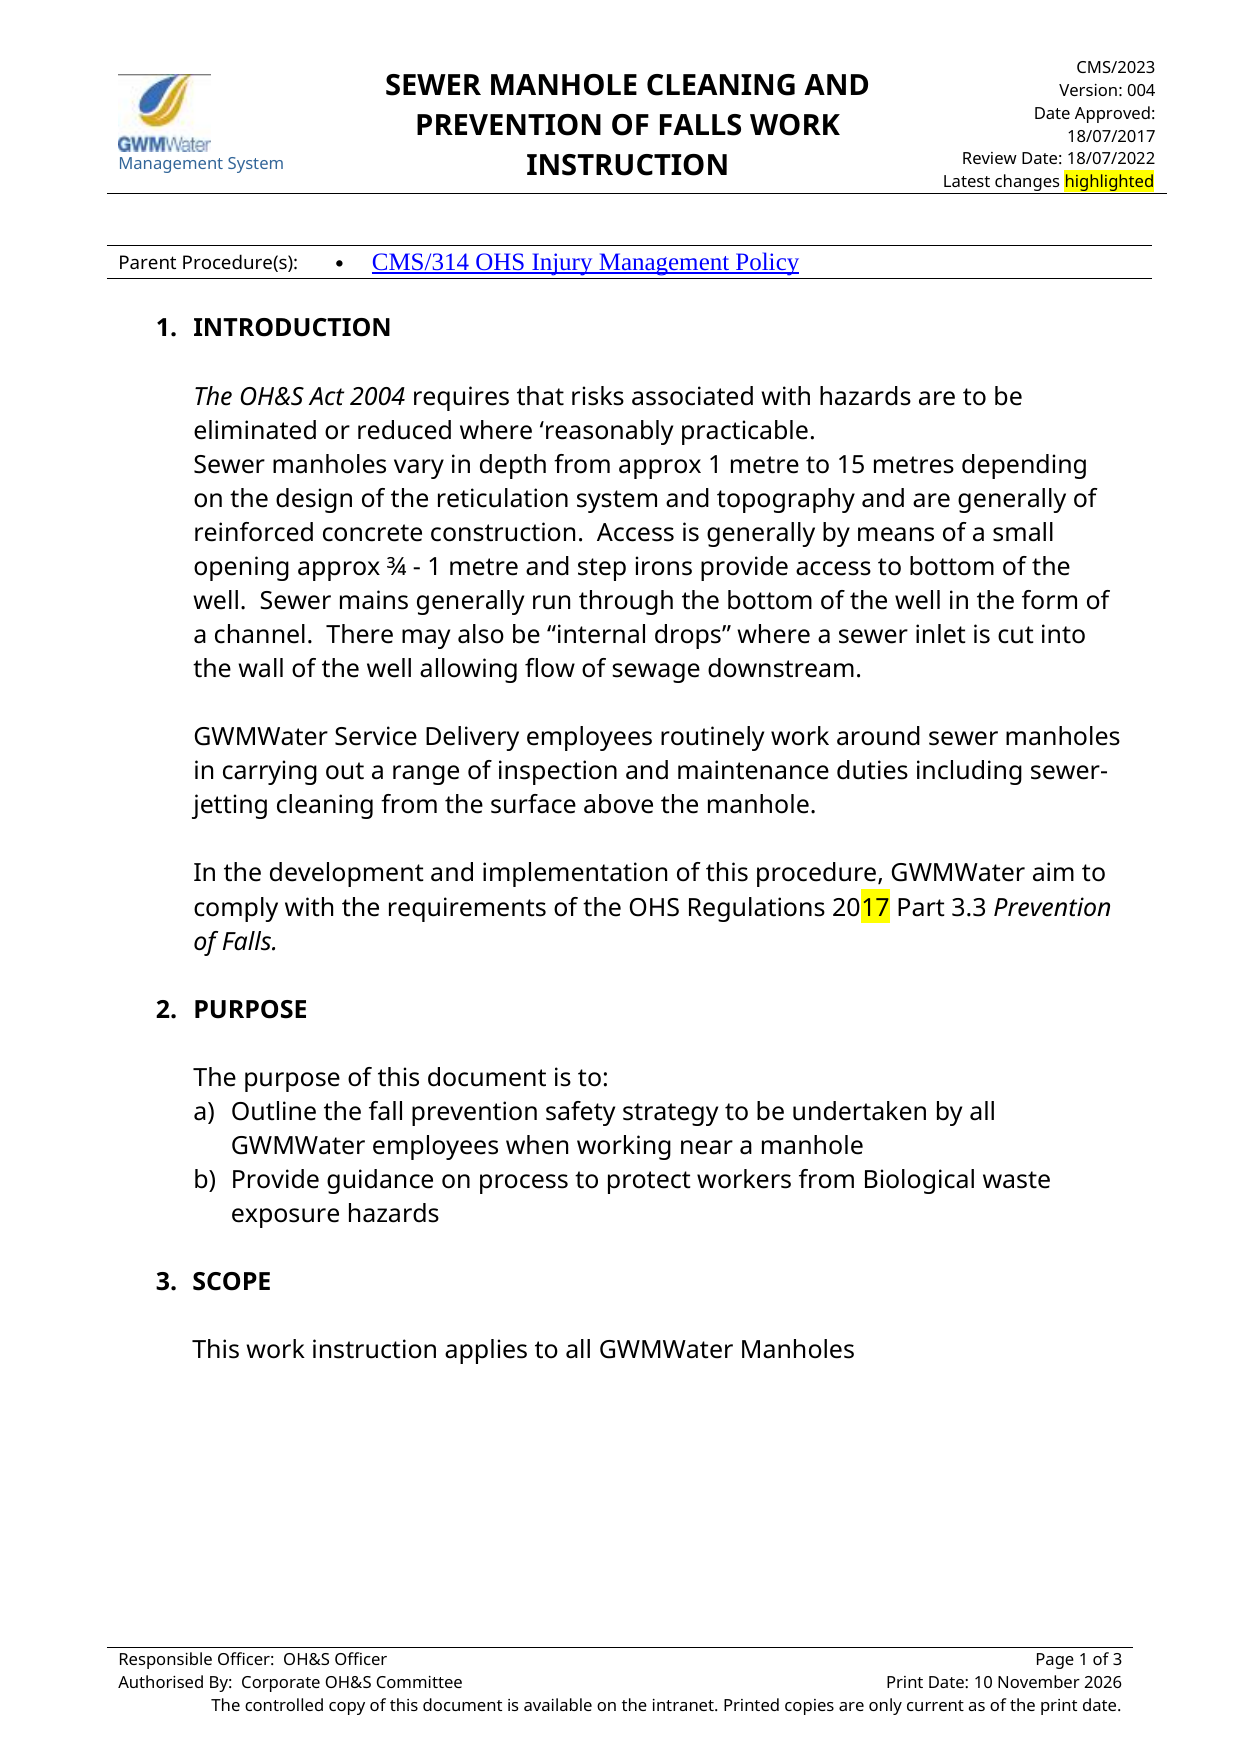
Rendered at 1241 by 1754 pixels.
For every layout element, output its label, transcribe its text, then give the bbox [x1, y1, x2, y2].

text GWMWater Service Delivery employees routinely work around sewer manholes in carrying out a range of inspection and maintenance duties including sewer-jetting cleaning from the surface above the manhole. [193, 719, 1122, 821]
text The OH&S Act 2004 requires that risks associated with hazards are to be eliminated or reduced where ‘reasonably practicable. [193, 378, 1122, 446]
text 3. SCOPE [156, 1264, 1122, 1298]
list Outline the fall prevention safety strategy to be undertaken by all GWMWater employees when working near a manhole [193, 1093, 1122, 1162]
text Sewer manholes vary in depth from approx 1 metre to 15 metres depending on the design of the reticulation system and topography and are generally of reinforced concrete construction. Access is generally by means of a small opening approx ¾ - 1 metre and step irons provide access to bottom of the well. Sewer mains generally run through the bottom of the well in the form of a channel. There may also be “internal drops” where a sewer inlet is cut into the wall of the well allowing flow of sewage downstream. [193, 446, 1122, 685]
table_header Parent Procedure(s): [107, 246, 325, 278]
text 2. PURPOSE [118, 991, 1122, 1025]
list Provide guidance on process to protect workers from Biological waste exposure hazards [193, 1162, 1122, 1230]
text This work instruction applies to all GWMWater Manholes [192, 1332, 1122, 1366]
picture [118, 74, 211, 152]
text The purpose of this document is to: [118, 1059, 1122, 1093]
text 1. INTRODUCTION [118, 310, 1122, 344]
table_header CMS/314 OHS Injury Management Policy [325, 246, 1152, 278]
text In the development and implementation of this procedure, GWMWater aim to comply with the requirements of the OHS Regulations 2017 Part 3.3 Prevention of Falls. [193, 855, 1122, 957]
